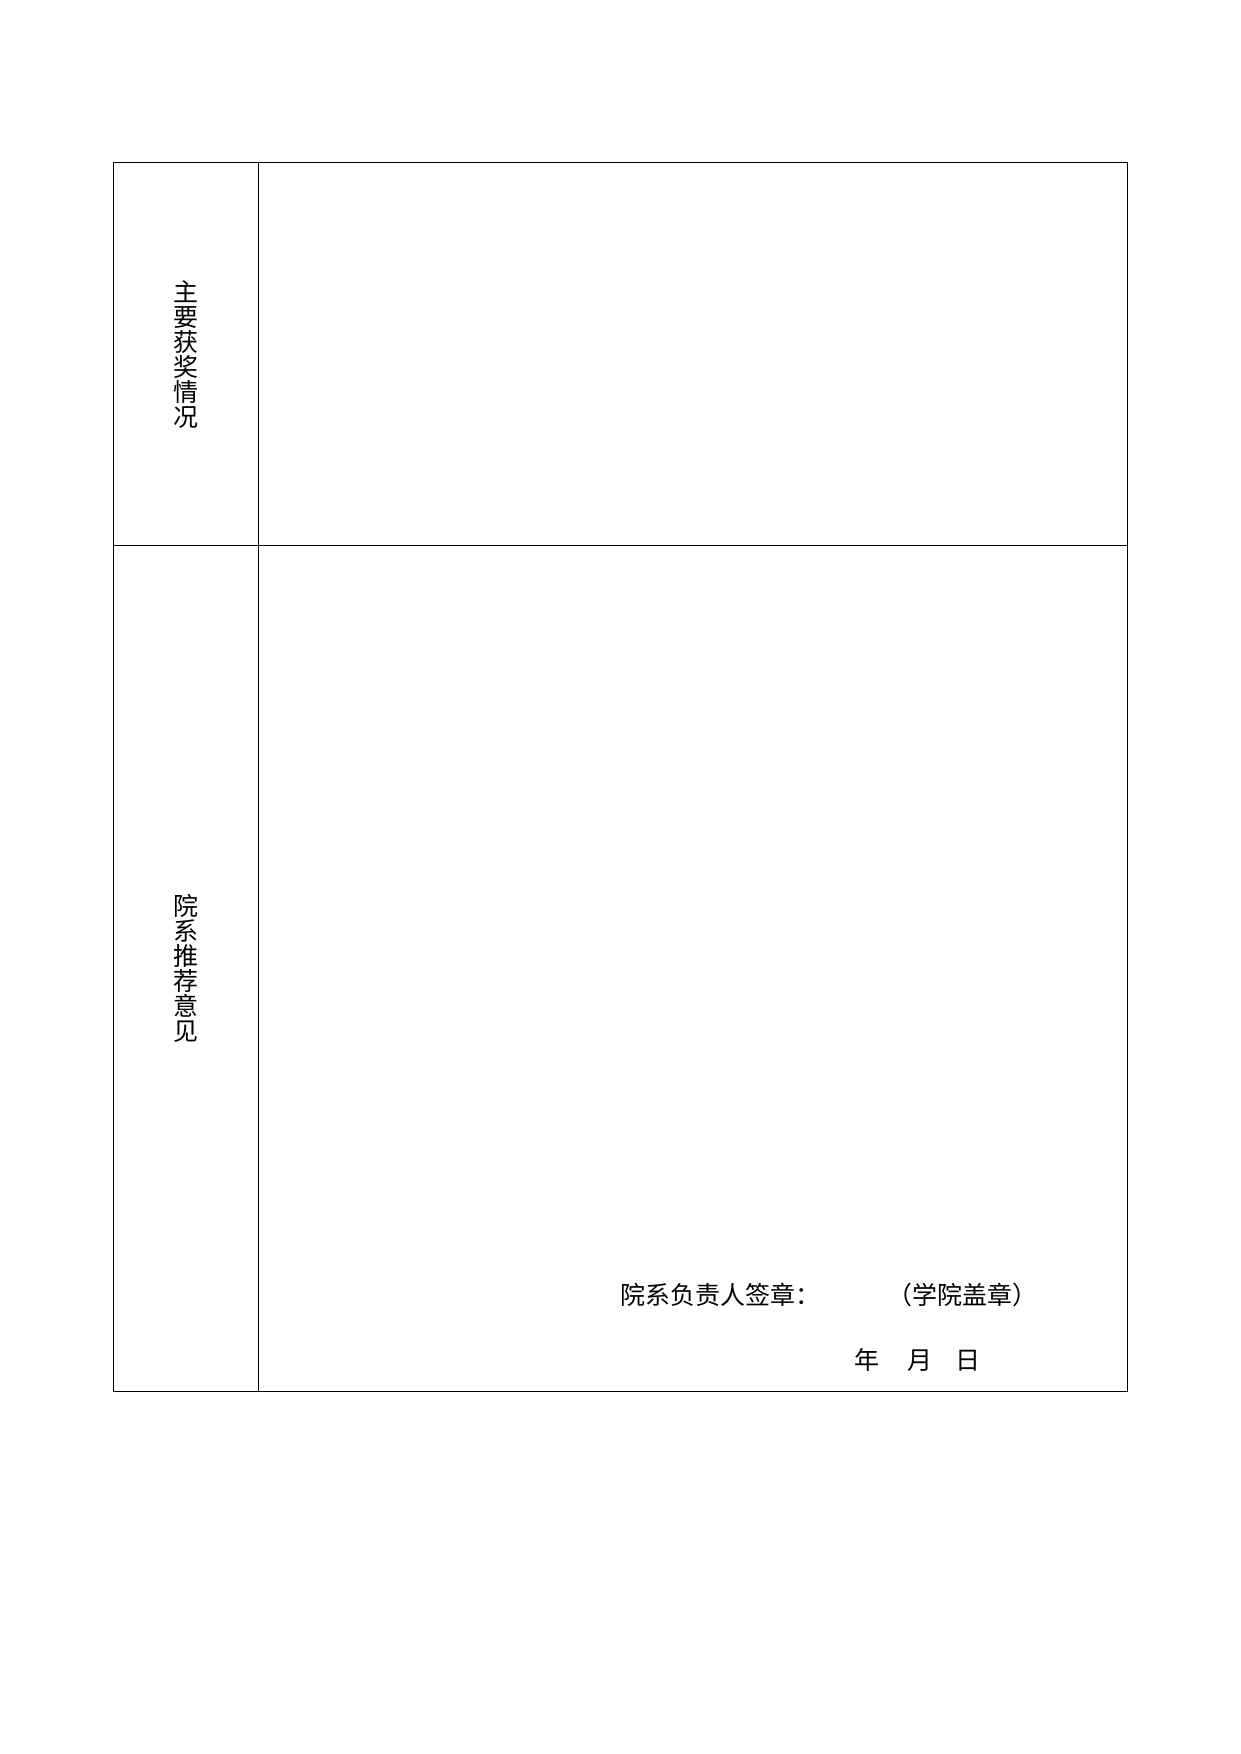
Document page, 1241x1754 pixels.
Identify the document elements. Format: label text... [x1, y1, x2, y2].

table_cell 院系推荐意见 [114, 546, 258, 1391]
table_cell 主要获奖情况 [114, 163, 258, 545]
table_cell 院系负责人签章： （学院盖章） 年 月 日 [259, 546, 1127, 1391]
table_cell [259, 163, 1127, 545]
